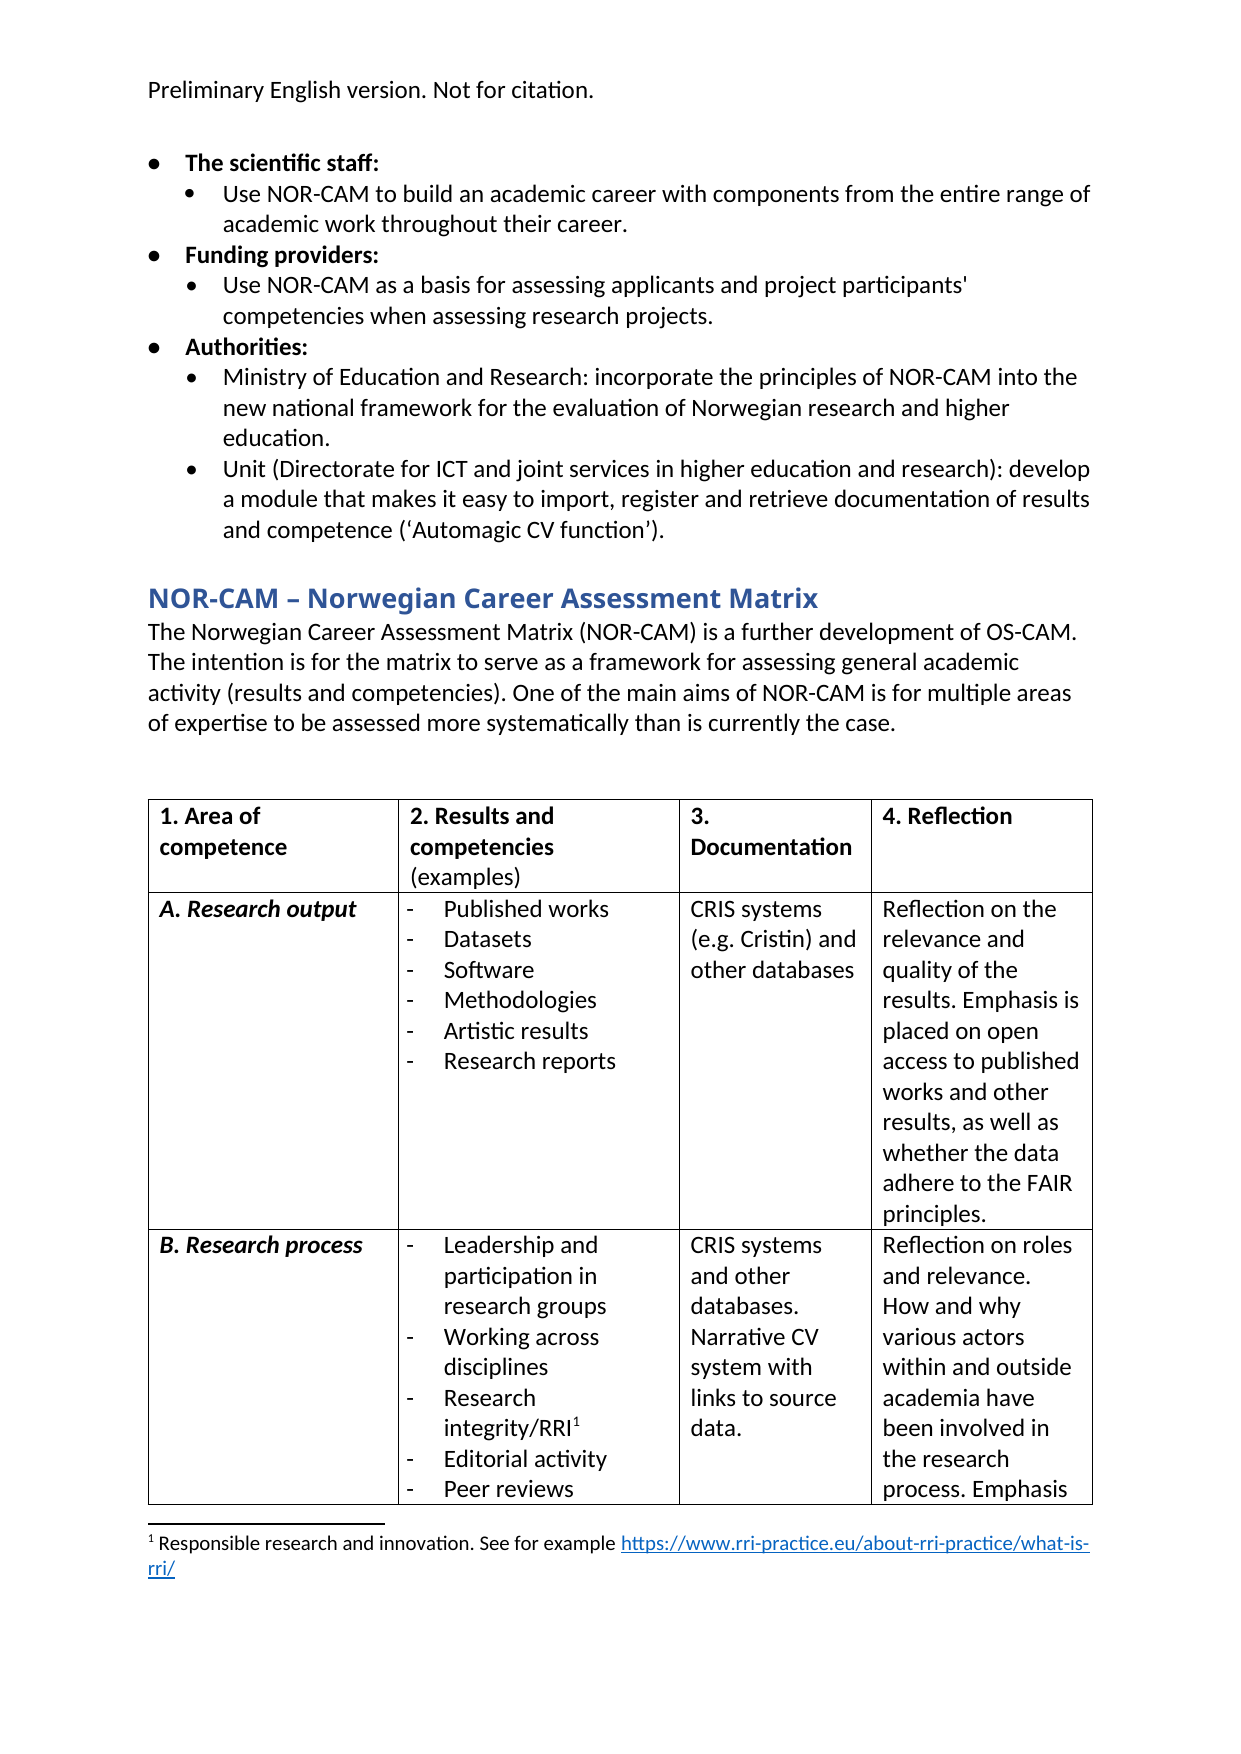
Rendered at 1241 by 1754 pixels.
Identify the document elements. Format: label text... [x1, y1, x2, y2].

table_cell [872, 1230, 1092, 1504]
table_cell Reflection on the relevance and quality of the results. Emphasis is placed on open access to published works and other results, as well as whether the data adhere to the FAIR principles. [872, 893, 1092, 1228]
table_header 3. Documentation [680, 800, 871, 892]
subtitle NOR-CAM – Norwegian Career Assessment Matrix [148, 579, 1093, 616]
table_header 2. Results and competencies (examples) [399, 800, 679, 892]
table_cell CRIS systems (e.g. Cristin) and other databases [680, 893, 871, 1228]
list The scientific staff: [148, 148, 1093, 178]
list Use NOR-CAM as a basis for assessing applicants and project participants' competencies when assessing research projects. [185, 270, 1093, 331]
table_header 1. Area of competence [149, 800, 398, 892]
list Use NOR-CAM to build an academic career with components from the entire range of academic work throughout their career. [185, 178, 1093, 239]
list Unit (Directorate for ICT and joint services in higher education and research): develop a module that makes it easy to import, register and retrieve documentation of results and competence (‘Automagic CV function’). [185, 453, 1093, 544]
table_cell Published works Datasets Software Methodologies Artistic results Research reports [399, 893, 679, 1228]
table_cell A. Research output [149, 893, 398, 1228]
list Ministry of Education and Research: incorporate the principles of NOR-CAM into the new national framework for the evaluation of Norwegian research and higher education. [185, 361, 1093, 453]
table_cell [680, 1230, 871, 1504]
table_header 4. Reflection [872, 800, 1092, 892]
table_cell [399, 1230, 679, 1504]
text The Norwegian Career Assessment Matrix (NOR-CAM) is a further development of OS-CAM. The intention is for the matrix to serve as a framework for assessing general academic activity (results and competencies). One of the main aims of NOR-CAM is for multiple areas of expertise to be assessed more systematically than is currently the case. [148, 616, 1093, 738]
list Authorities: [148, 331, 1093, 361]
list Funding providers: [148, 239, 1093, 270]
table_cell B. Research process [149, 1230, 398, 1504]
